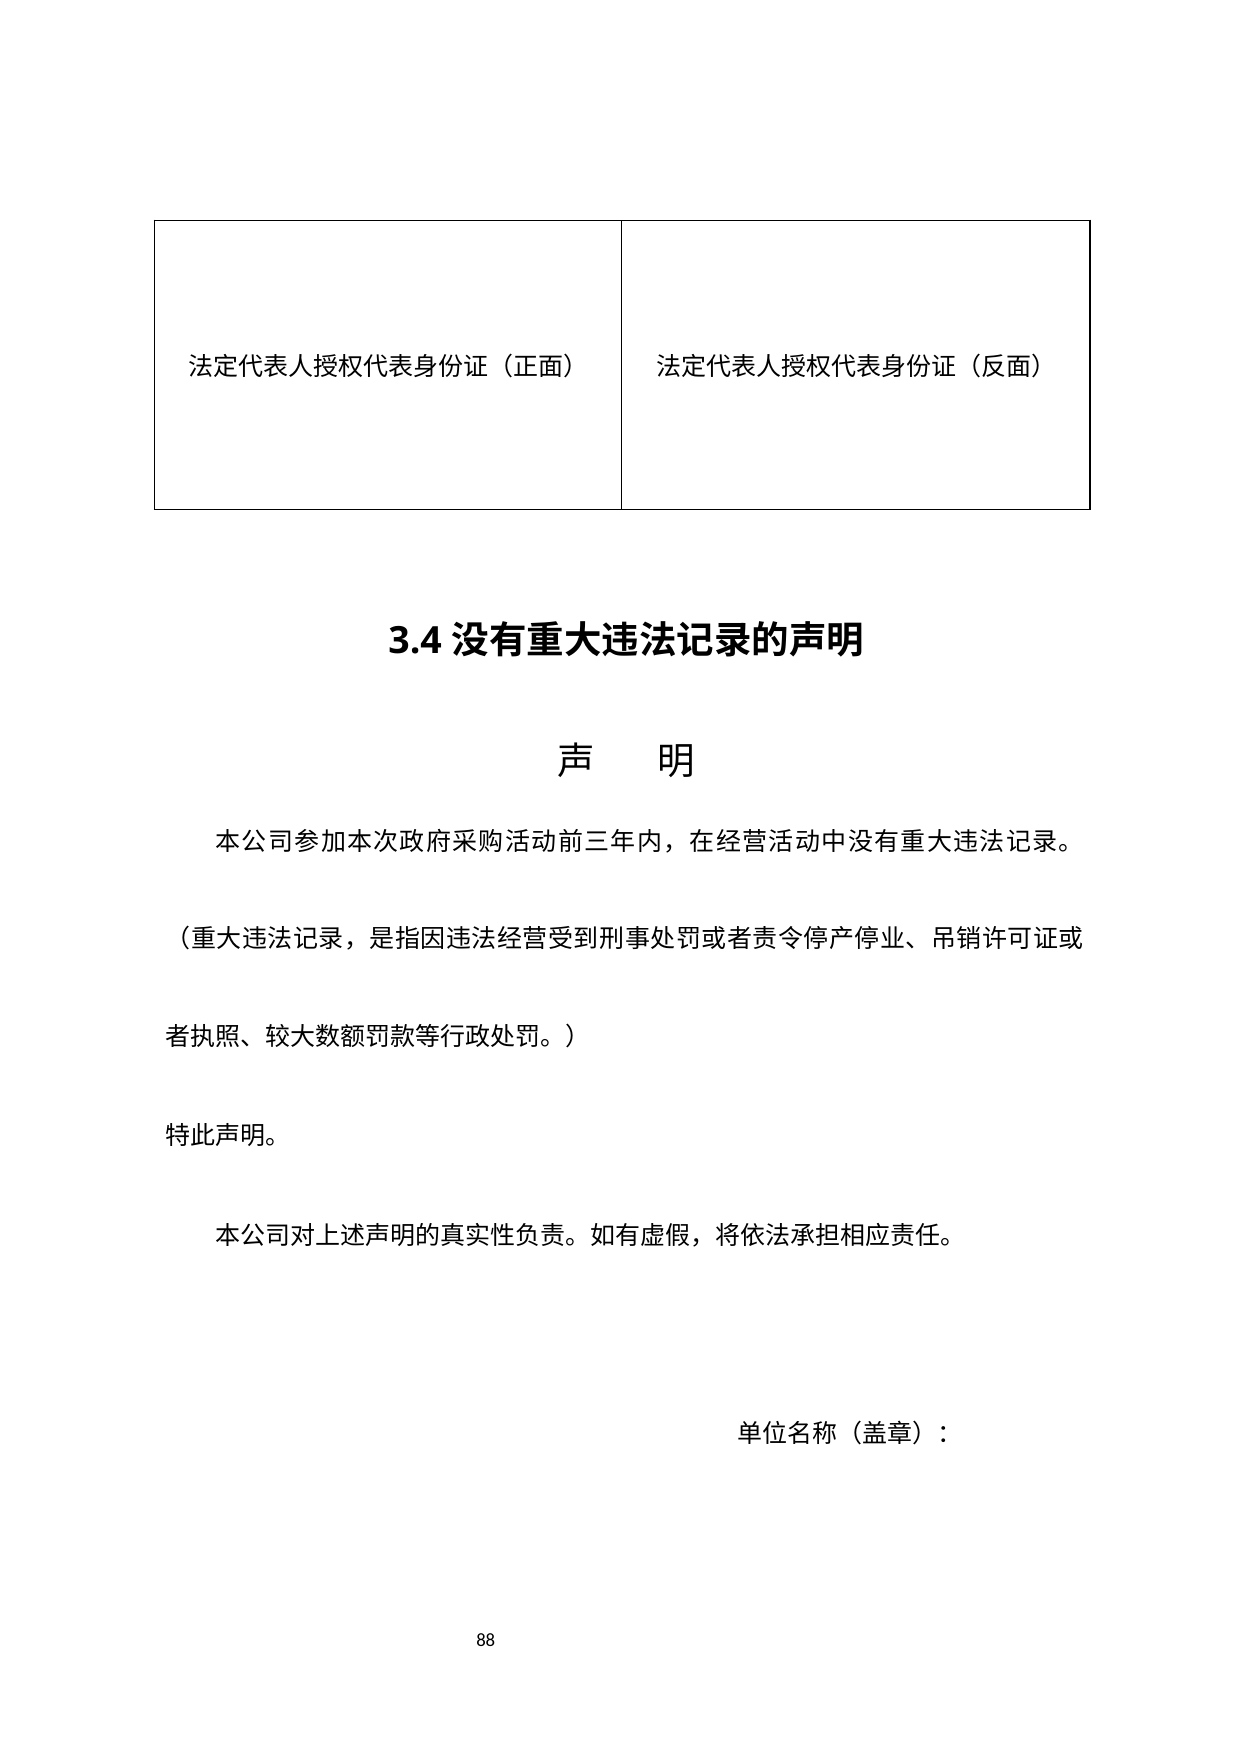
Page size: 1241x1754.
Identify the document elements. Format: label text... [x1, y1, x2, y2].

table_cell 法定代表人授权代表身份证（反面） [622, 221, 1089, 509]
text 声 明 [165, 726, 1087, 791]
text 单位名称（盖章）： [165, 1399, 1043, 1464]
text 本公司参加本次政府采购活动前三年内，在经营活动中没有重大违法记录。（重大违法记录，是指因违法经营受到刑事处罚或者责令停产停业、吊销许可证或者执照、较大数额罚款等行政处罚。） [165, 807, 1087, 1067]
text 特此声明。 [165, 1101, 1087, 1166]
table_cell 法定代表人授权代表身份证（正面） [155, 221, 621, 509]
text 本公司对上述声明的真实性负责。如有虚假，将依法承担相应责任。 [165, 1201, 1087, 1266]
text 3.4 没有重大违法记录的声明 [165, 604, 1087, 669]
